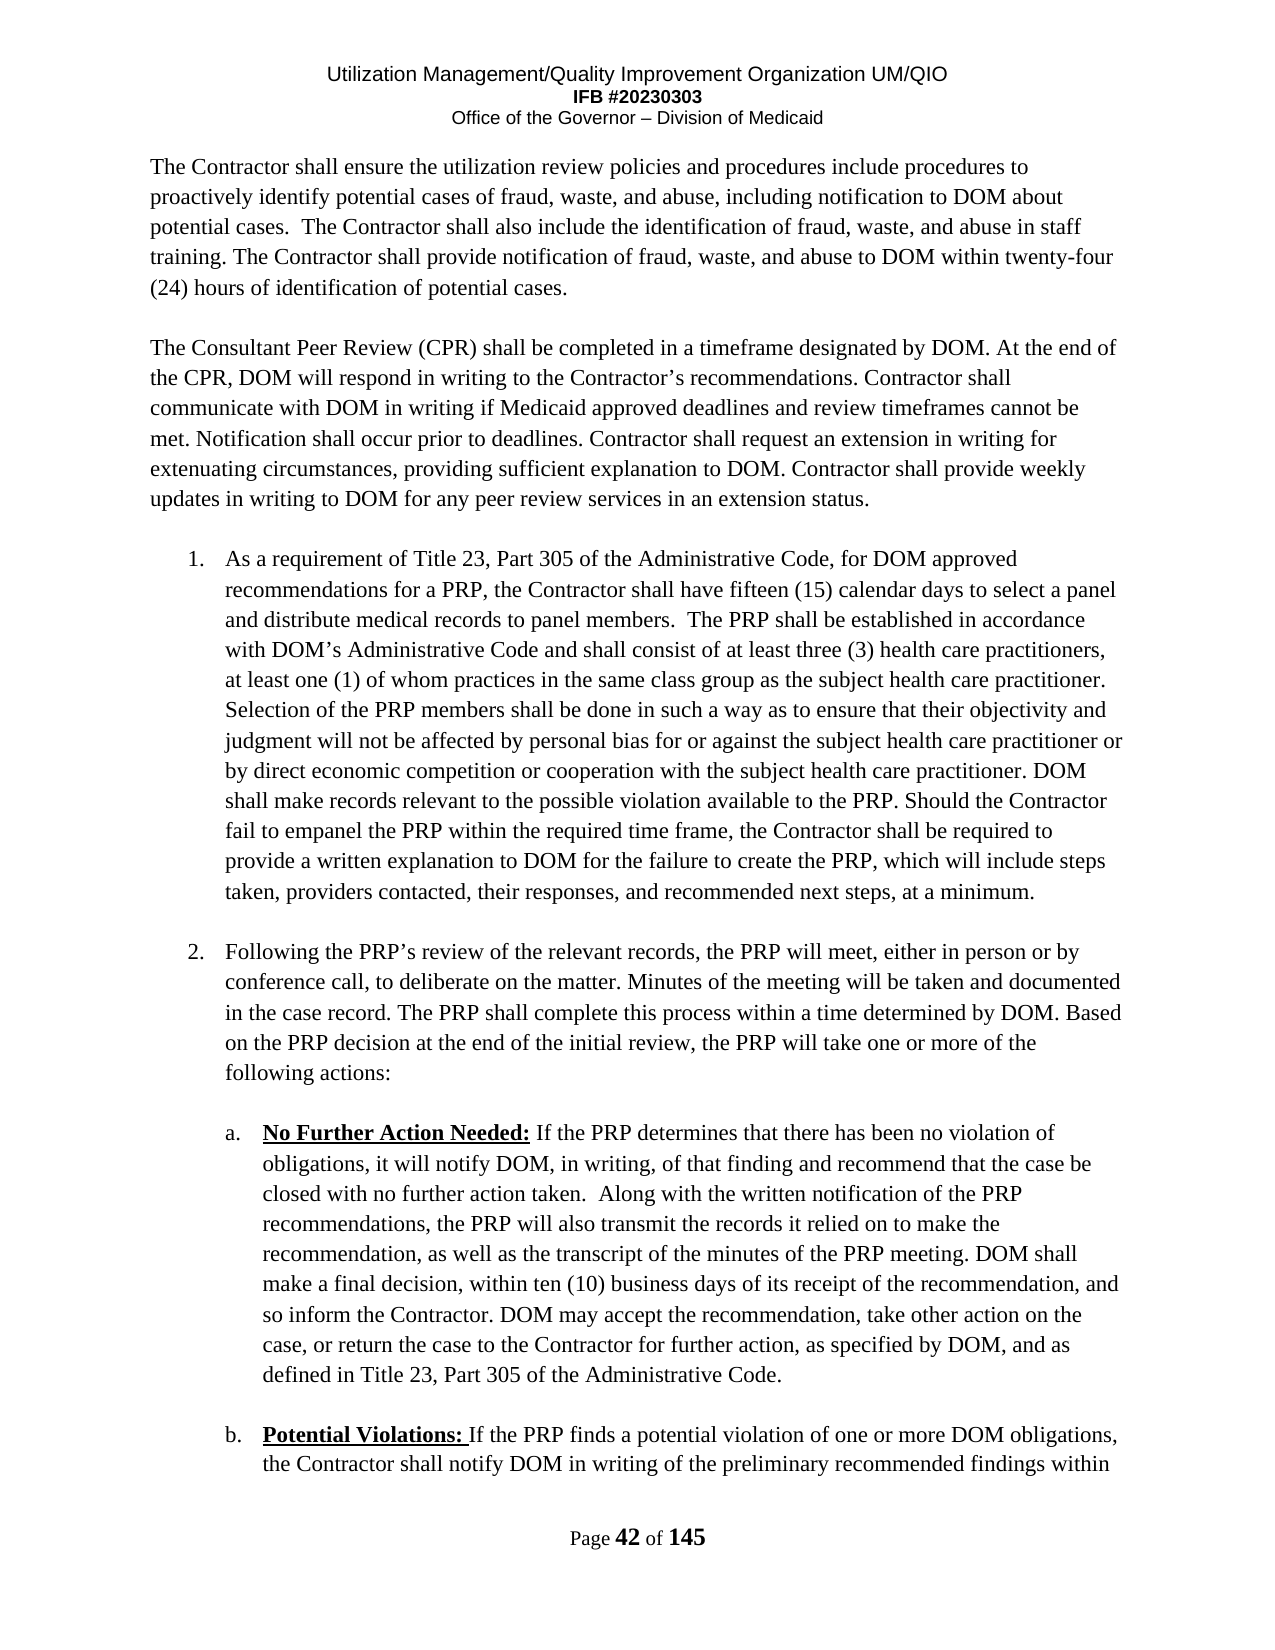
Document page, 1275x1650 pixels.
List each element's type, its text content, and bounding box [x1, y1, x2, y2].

list As a requirement of Title 23, Part 305 of the Administrative Code, for DOM approved recommendations for a PRP, the Contractor shall have fifteen (15) calendar days to select a panel and distribute medical records to panel members. The PRP shall be established in accordance with DOM’s Administrative Code and shall consist of at least three (3) health care practitioners, at least one (1) of whom practices in the same class group as the subject health care practitioner. Selection of the PRP members shall be done in such a way as to ensure that their objectivity and judgment will not be affected by personal bias for or against the subject health care practitioner or by direct economic competition or cooperation with the subject health care practitioner. DOM shall make records relevant to the possible violation available to the PRP. Should the Contractor fail to empanel the PRP within the required time frame, the Contractor shall be required to provide a written explanation to DOM for the failure to create the PRP, which will include steps taken, providers contacted, their responses, and recommended next steps, at a minimum. [187, 545, 1125, 904]
list Following the PRP’s review of the relevant records, the PRP will meet, either in person or by conference call, to deliberate on the matter. Minutes of the meeting will be taken and documented in the case record. The PRP shall complete this process within a time determined by DOM. Based on the PRP decision at the end of the initial review, the PRP will take one or more of the following actions: [187, 938, 1125, 1085]
text The Contractor shall ensure the utilization review policies and procedures include procedures to proactively identify potential cases of fraud, waste, and abuse, including notification to DOM about potential cases. The Contractor shall also include the identification of fraud, waste, and abuse in staff training. The Contractor shall provide notification of fraud, waste, and abuse to DOM within twenty-four (24) hours of identification of potential cases. [150, 153, 1125, 300]
list No Further Action Needed: If the PRP determines that there has been no violation of obligations, it will notify DOM, in writing, of that finding and recommend that the case be closed with no further action taken. Along with the written notification of the PRP recommendations, the PRP will also transmit the records it relied on to make the recommendation, as well as the transcript of the minutes of the PRP meeting. DOM shall make a final decision, within ten (10) business days of its receipt of the recommendation, and so inform the Contractor. DOM may accept the recommendation, take other action on the case, or return the case to the Contractor for further action, as specified by DOM, and as defined in Title 23, Part 305 of the Administrative Code. [225, 1119, 1125, 1387]
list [225, 1421, 1125, 1476]
text The Consultant Peer Review (CPR) shall be completed in a timeframe designated by DOM. At the end of the CPR, DOM will respond in writing to the Contractor’s recommendations. Contractor shall communicate with DOM in writing if Medicaid approved deadlines and review timeframes cannot be met. Notification shall occur prior to deadlines. Contractor shall request an extension in writing for extenuating circumstances, providing sufficient explanation to DOM. Contractor shall provide weekly updates in writing to DOM for any peer review services in an extension status. [150, 334, 1125, 511]
